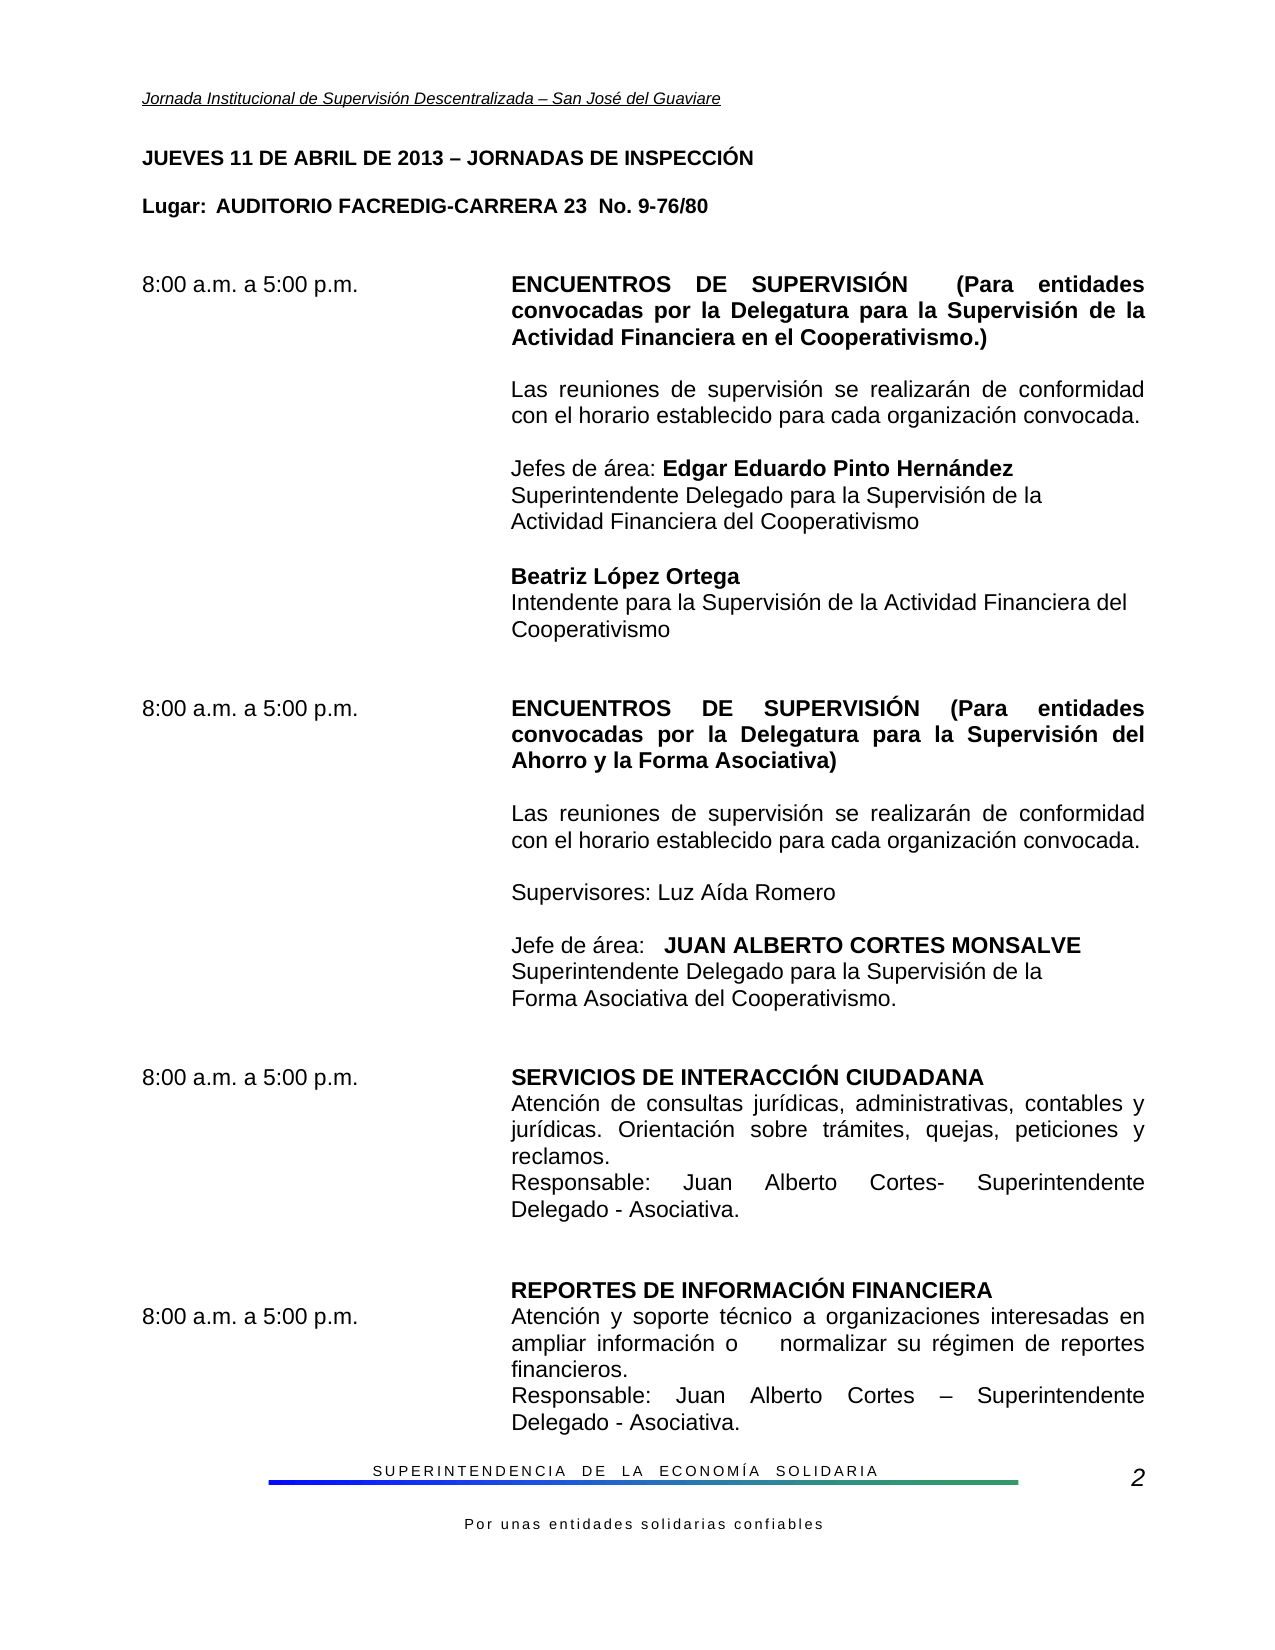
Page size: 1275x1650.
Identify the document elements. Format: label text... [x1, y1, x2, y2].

text Superintendente Delegado para la Supervisión de la [511, 958, 1145, 985]
text Supervisores: Luz Aída Romero [511, 879, 1145, 906]
text Las reuniones de supervisión se realizarán de conformidad con el horario establecido para cada organización convocada. [511, 376, 1145, 429]
text REPORTES DE INFORMACIÓN FINANCIERA [511, 1277, 1145, 1303]
text Atención de consultas jurídicas, administrativas, contables y jurídicas. Orientación sobre trámites, quejas, peticiones y reclamos. [511, 1090, 1145, 1169]
text 8:00 a.m. a 5:00 p.m. ENCUENTROS DE SUPERVISIÓN (Para entidades convocadas por la Delegatura para la Supervisión de la Actividad Financiera en el Cooperativismo.) [142, 271, 1145, 350]
text Jefe de área: JUAN ALBERTO CORTES MONSALVE [511, 932, 1145, 958]
picture [268, 1480, 1019, 1485]
text Intendente para la Supervisión de la Actividad Financiera del Cooperativismo [511, 589, 1145, 642]
text 8:00 a.m. a 5:00 p.m. SERVICIOS DE INTERACCIÓN CIUDADANA [142, 1064, 1145, 1090]
text Las reuniones de supervisión se realizarán de conformidad con el horario establecido para cada organización convocada. [511, 800, 1145, 853]
text Responsable: Juan Alberto Cortes – Superintendente Delegado - Asociativa. [511, 1382, 1145, 1435]
text Lugar: AUDITORIO FACREDIG-CARRERA 23 No. 9-76/80 [142, 194, 1145, 218]
text 8:00 a.m. a 5:00 p.m. Atención y soporte técnico a organizaciones interesadas en ampliar información o normalizar su régimen de reportes financieros. [142, 1303, 1145, 1382]
text Forma Asociativa del Cooperativismo. [511, 985, 1145, 1011]
text JUEVES 11 DE ABRIL DE 2013 – JORNADAS DE INSPECCIÓN [142, 146, 1145, 170]
text 8:00 a.m. a 5:00 p.m. ENCUENTROS DE SUPERVISIÓN (Para entidades convocadas por la Delegatura para la Supervisión del Ahorro y la Forma Asociativa) [142, 695, 1145, 774]
text Jefes de área: Edgar Eduardo Pinto Hernández [511, 455, 1145, 482]
text Beatriz López Ortega [511, 563, 1145, 589]
text Actividad Financiera del Cooperativismo [511, 508, 1145, 534]
text Responsable: Juan Alberto Cortes- Superintendente Delegado - Asociativa. [511, 1169, 1145, 1222]
text Superintendente Delegado para la Supervisión de la [511, 482, 1145, 508]
